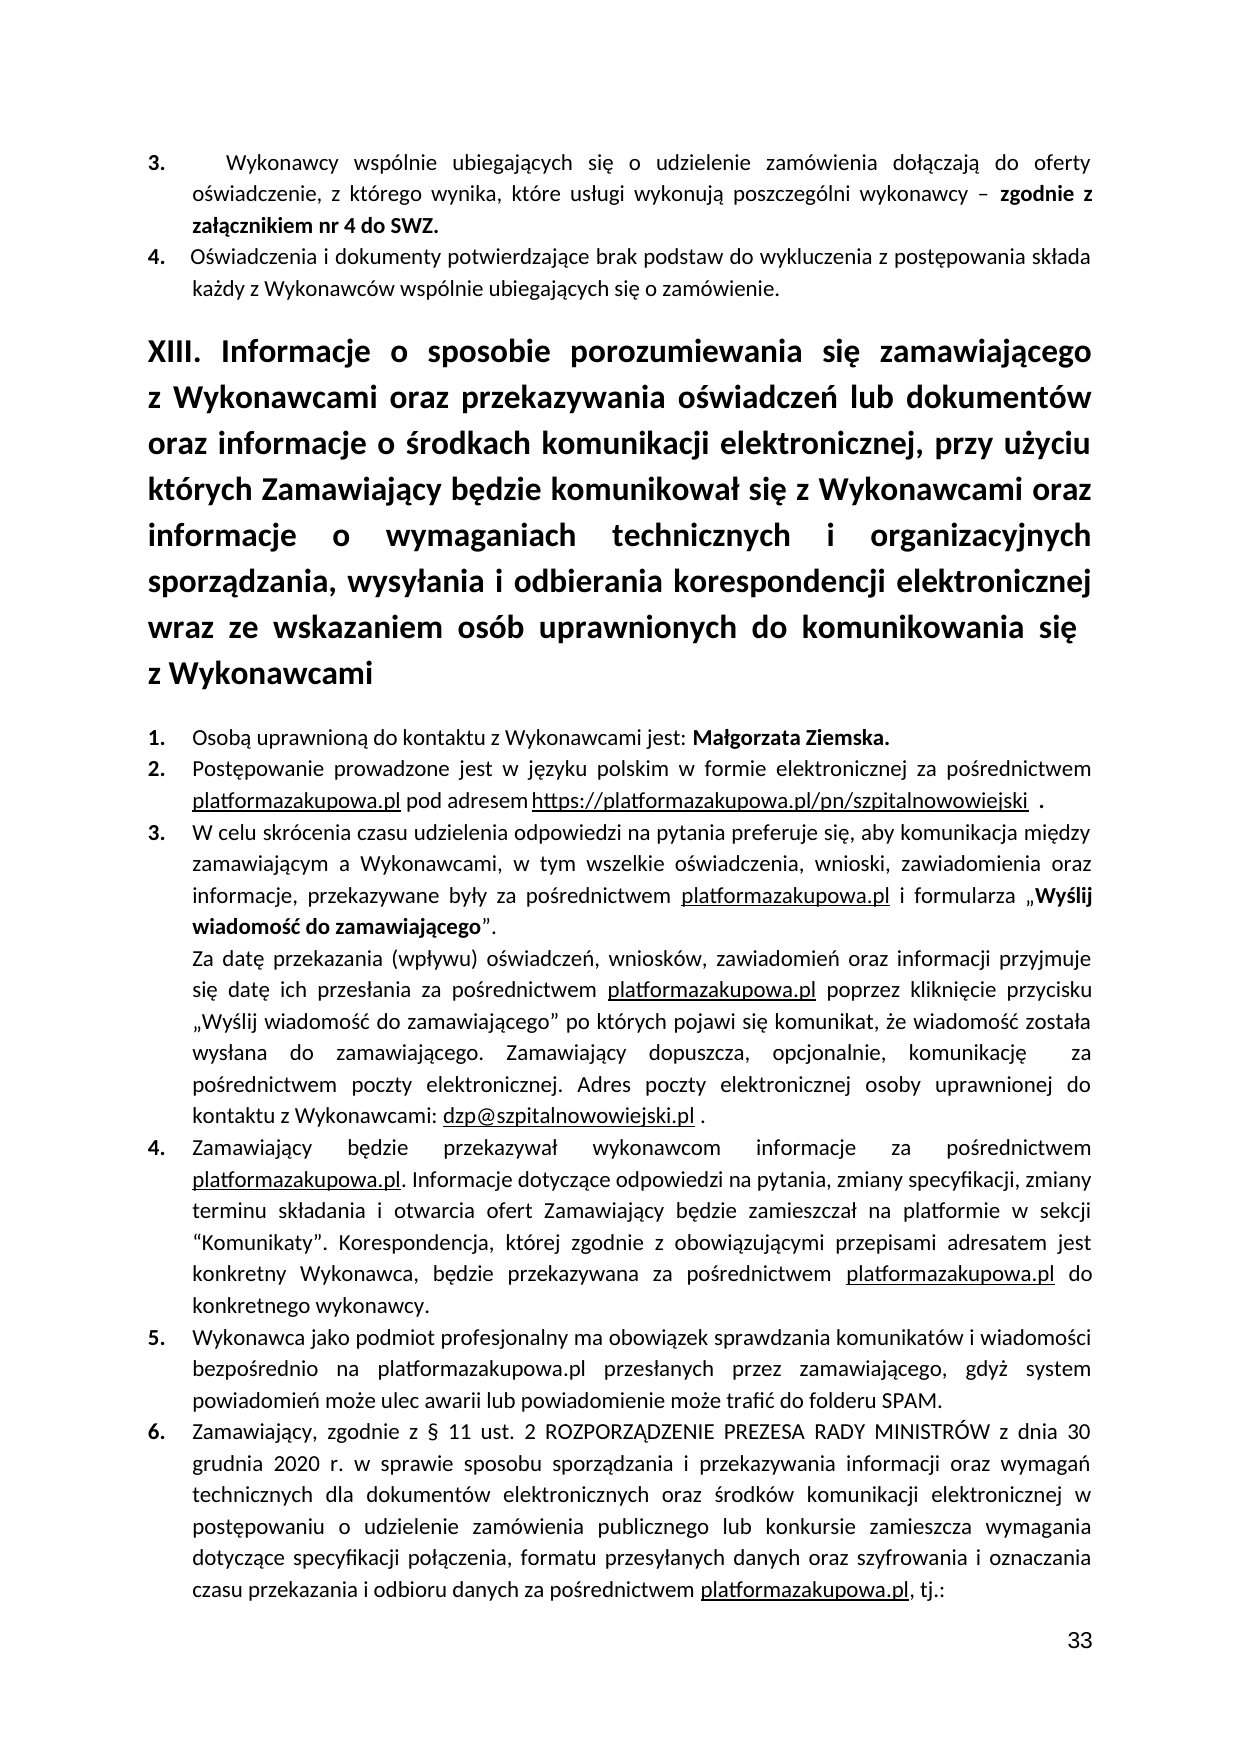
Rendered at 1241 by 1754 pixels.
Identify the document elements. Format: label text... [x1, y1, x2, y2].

list W celu skrócenia czasu udzielenia odpowiedzi na pytania preferuje się, aby komunikacja między zamawiającym a Wykonawcami, w tym wszelkie oświadczenia, wnioski, zawiadomienia oraz informacje, przekazywane były za pośrednictwem platformazakupowa.pl i formularza „Wyślij wiadomość do zamawiającego”. [148, 818, 1093, 940]
subtitle XIII. Informacje o sposobie porozumiewania się zamawiającego z Wykonawcami oraz przekazywania oświadczeń lub dokumentów oraz informacje o środkach komunikacji elektronicznej, przy użyciu których Zamawiający będzie komunikował się z Wykonawcami oraz informacje o wymaganiach technicznych i organizacyjnych sporządzania, wysyłania i odbierania korespondencji elektronicznej wraz ze wskazaniem osób uprawnionych do komunikowania się z Wykonawcami [148, 330, 1093, 693]
text 4. Oświadczenia i dokumenty potwierdzające brak podstaw do wykluczenia z postępowania składa każdy z Wykonawców wspólnie ubiegających się o zamówienie. [148, 242, 1093, 302]
text Za datę przekazania (wpływu) oświadczeń, wniosków, zawiadomień oraz informacji przyjmuje się datę ich przesłania za pośrednictwem platformazakupowa.pl poprzez kliknięcie przycisku „Wyślij wiadomość do zamawiającego” po których pojawi się komunikat, że wiadomość została wysłana do zamawiającego. Zamawiający dopuszcza, opcjonalnie, komunikację za pośrednictwem poczty elektronicznej. Adres poczty elektronicznej osoby uprawnionej do kontaktu z Wykonawcami: dzp@szpitalnowowiejski.pl . [192, 944, 1093, 1130]
list Wykonawca jako podmiot profesjonalny ma obowiązek sprawdzania komunikatów i wiadomości bezpośrednio na platformazakupowa.pl przesłanych przez zamawiającego, gdyż system powiadomień może ulec awarii lub powiadomienie może trafić do folderu SPAM. [148, 1323, 1093, 1414]
list Postępowanie prowadzone jest w języku polskim w formie elektronicznej za pośrednictwem platformazakupowa.pl pod adresem https://platformazakupowa.pl/pn/szpitalnowowiejski . [148, 754, 1093, 814]
list Zamawiający, zgodnie z § 11 ust. 2 ROZPORZĄDZENIE PREZESA RADY MINISTRÓW z dnia 30 grudnia 2020 r. w sprawie sposobu sporządzania i przekazywania informacji oraz wymagań technicznych dla dokumentów elektronicznych oraz środków komunikacji elektronicznej w postępowaniu o udzielenie zamówienia publicznego lub konkursie zamieszcza wymagania dotyczące specyfikacji połączenia, formatu przesyłanych danych oraz szyfrowania i oznaczania czasu przekazania i odbioru danych za pośrednictwem platformazakupowa.pl, tj.: [148, 1417, 1093, 1603]
text 3. Wykonawcy wspólnie ubiegających się o udzielenie zamówienia dołączają do oferty oświadczenie, z którego wynika, które usługi wykonują poszczególni wykonawcy – zgodnie z załącznikiem nr 4 do SWZ. [148, 148, 1093, 239]
list Zamawiający będzie przekazywał wykonawcom informacje za pośrednictwem platformazakupowa.pl. Informacje dotyczące odpowiedzi na pytania, zmiany specyfikacji, zmiany terminu składania i otwarcia ofert Zamawiający będzie zamieszczał na platformie w sekcji “Komunikaty”. Korespondencja, której zgodnie z obowiązującymi przepisami adresatem jest konkretny Wykonawca, będzie przekazywana za pośrednictwem platformazakupowa.pl do konkretnego wykonawcy. [148, 1133, 1093, 1319]
list Osobą uprawnioną do kontaktu z Wykonawcami jest: Małgorzata Ziemska. [148, 723, 1093, 751]
